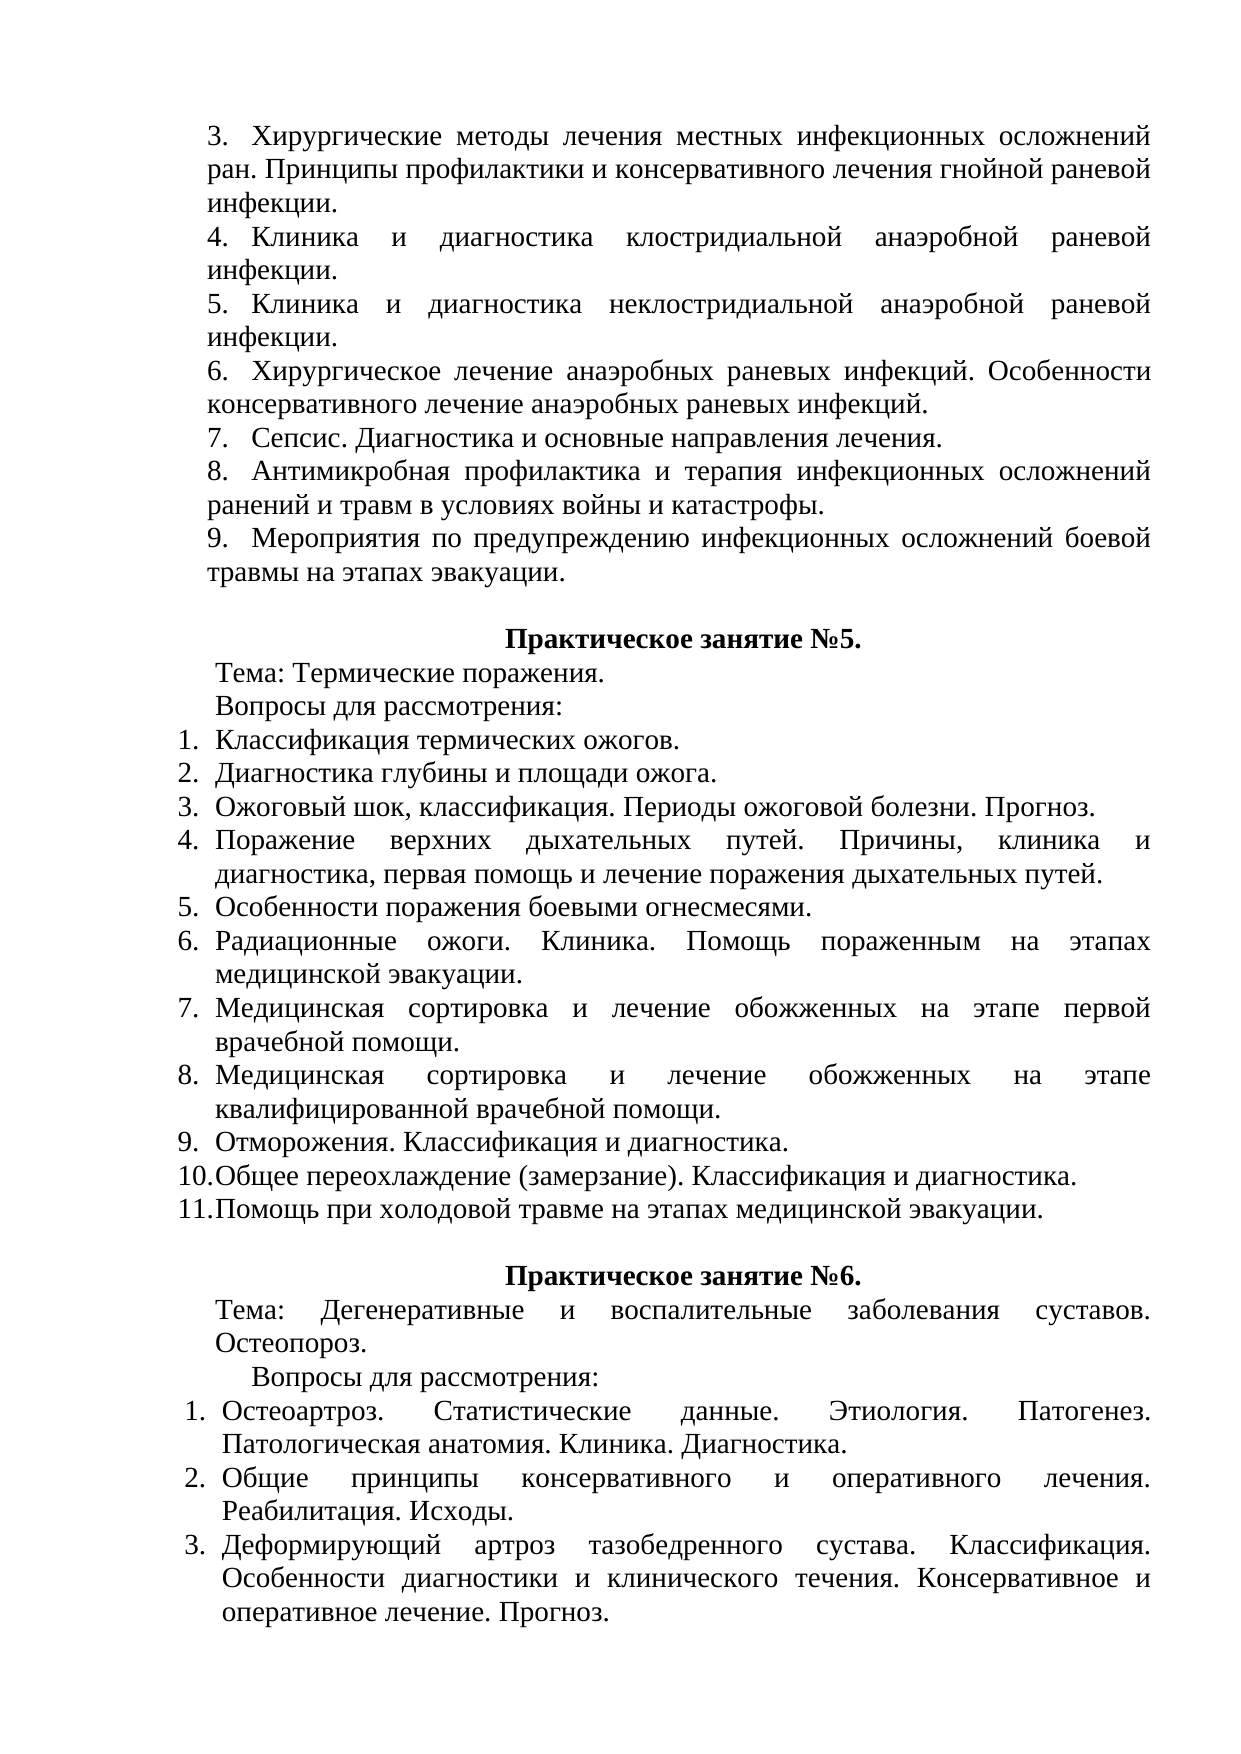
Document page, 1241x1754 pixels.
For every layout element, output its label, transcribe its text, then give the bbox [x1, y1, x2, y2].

list Поражение верхних дыхательных путей. Причины, клиника и диагностика, первая помощь и лечение поражения дыхательных путей. [177, 822, 1152, 889]
list Деформирующий артроз тазобедренного сустава. Классификация. Особенности диагностики и клинического течения. Консервативное и оперативное лечение. Прогноз. [184, 1527, 1152, 1627]
list Общее переохлаждение (замерзание). Классификация и диагностика. [177, 1158, 1152, 1191]
list Сепсис. Диагностика и основные направления лечения. [207, 420, 1152, 453]
list Диагностика глубины и площади ожога. [177, 755, 1152, 789]
list Медицинская сортировка и лечение обожженных на этапе квалифицированной врачебной помощи. [177, 1057, 1152, 1124]
text Тема: Дегенеративные и воспалительные заболевания суставов. Остеопороз. [215, 1292, 1152, 1359]
text Вопросы для рассмотрения: [177, 1359, 1152, 1393]
list Хирургические методы лечения местных инфекционных осложнений ран. Принципы профилактики и консервативного лечения гнойной раневой инфекции. [207, 118, 1152, 219]
text Практическое занятие №6. [215, 1258, 1152, 1292]
list Помощь при холодовой травме на этапах медицинской эвакуации. [177, 1191, 1152, 1225]
list Клиника и диагностика клостридиальной анаэробной раневой инфекции. [207, 219, 1152, 286]
list Мероприятия по предупреждению инфекционных осложнений боевой травмы на этапах эвакуации. [207, 521, 1152, 588]
list Медицинская сортировка и лечение обожженных на этапе первой врачебной помощи. [177, 990, 1152, 1057]
list Отморожения. Классификация и диагностика. [177, 1124, 1152, 1158]
list Клиника и диагностика неклостридиальной анаэробной раневой инфекции. [207, 286, 1152, 353]
list Особенности поражения боевыми огнесмесями. [177, 889, 1152, 923]
list Классификация термических ожогов. [177, 722, 1152, 755]
text Практическое занятие №5. [215, 621, 1152, 655]
list Радиационные ожоги. Клиника. Помощь пораженным на этапах медицинской эвакуации. [177, 923, 1152, 990]
list Хирургическое лечение анаэробных раневых инфекций. Особенности консервативного лечение анаэробных раневых инфекций. [207, 353, 1152, 420]
list Остеоартроз. Статистические данные. Этиология. Патогенез. Патологическая анатомия. Клиника. Диагностика. [184, 1393, 1152, 1460]
list Антимикробная профилактика и терапия инфекционных осложнений ранений и травм в условиях войны и катастрофы. [207, 453, 1152, 521]
text Вопросы для рассмотрения: [215, 688, 1152, 722]
list Общие принципы консервативного и оперативного лечения. Реабилитация. Исходы. [184, 1460, 1152, 1527]
list Ожоговый шок, классификация. Периоды ожоговой болезни. Прогноз. [177, 789, 1152, 822]
text Тема: Термические поражения. [215, 655, 1152, 688]
